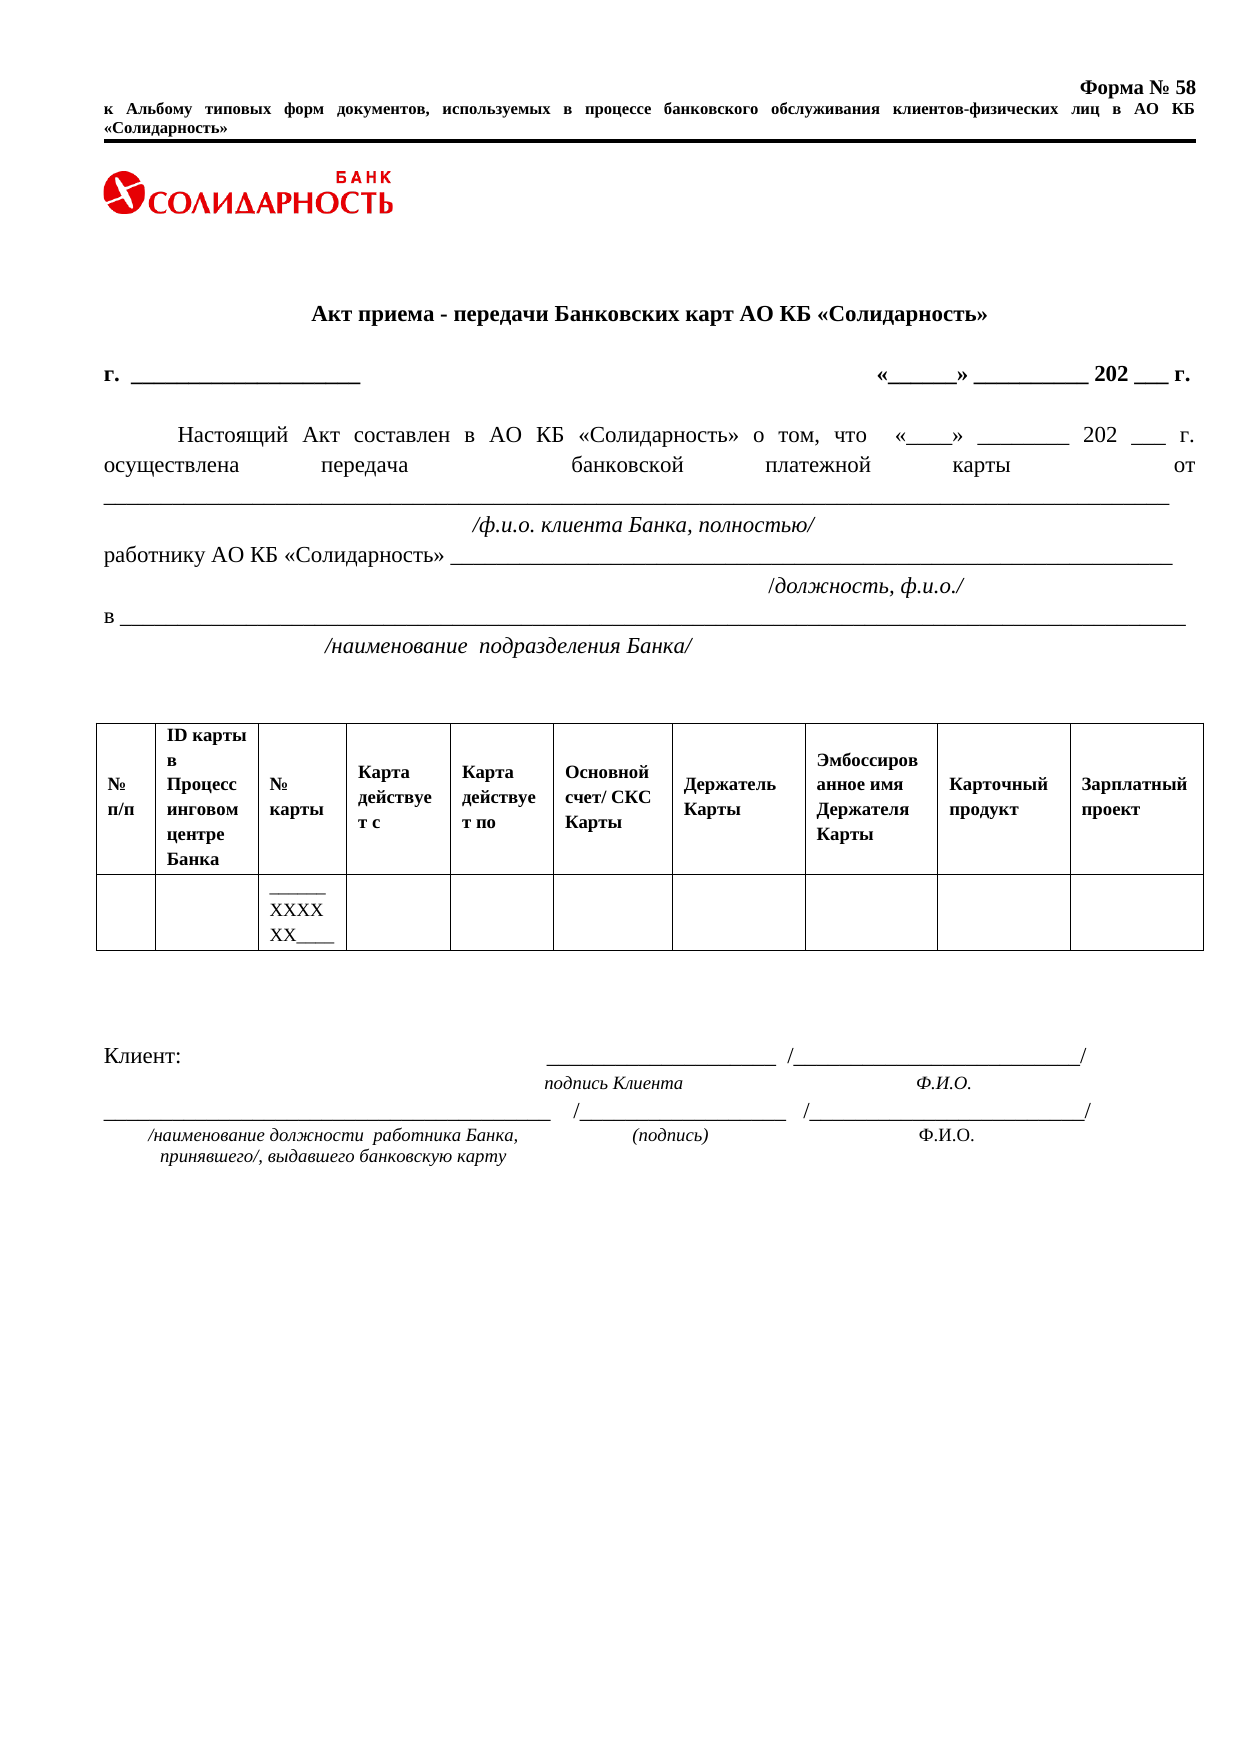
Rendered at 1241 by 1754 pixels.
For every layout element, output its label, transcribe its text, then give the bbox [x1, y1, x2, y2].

text _______________________________________ /__________________ /________________________/ [103, 1097, 1196, 1124]
text Настоящий Акт составлен в АО КБ «Солидарность» о том, что «____» ________ 202 ___ г. осуществлена передача банковской платежной карты от _____________________________________________________________________________________________ [103, 421, 1196, 507]
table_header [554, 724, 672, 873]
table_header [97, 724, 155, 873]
text Акт приема - передачи Банковских карт АО КБ «Солидарность» [103, 300, 1196, 326]
text подпись Клиента Ф.И.О. [103, 1072, 1196, 1093]
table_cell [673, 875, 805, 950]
text в _____________________________________________________________________________________________ [103, 602, 1196, 628]
text /должность, ф.и.о./ [103, 572, 1196, 598]
text /ф.и.о. клиента Банка, полностью/ [399, 511, 1196, 538]
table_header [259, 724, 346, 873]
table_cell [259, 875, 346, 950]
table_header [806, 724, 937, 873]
text Клиент: ____________________ /_________________________/ [103, 1042, 1196, 1068]
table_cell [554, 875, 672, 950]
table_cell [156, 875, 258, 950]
subtitle к Альбому типовых форм документов, используемых в процессе банковского обслуживания клиентов-физических лиц в АО КБ «Солидарность» [103, 99, 1196, 143]
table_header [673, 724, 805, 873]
text работнику АО КБ «Солидарность» _______________________________________________________________ [103, 541, 1196, 568]
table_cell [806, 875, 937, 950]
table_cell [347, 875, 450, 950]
text Форма № 58 [103, 75, 1196, 99]
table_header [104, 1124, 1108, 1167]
text г. ____________________ «______» __________ 202 ___ г. [103, 360, 1196, 387]
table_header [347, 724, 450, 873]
picture [103, 171, 393, 214]
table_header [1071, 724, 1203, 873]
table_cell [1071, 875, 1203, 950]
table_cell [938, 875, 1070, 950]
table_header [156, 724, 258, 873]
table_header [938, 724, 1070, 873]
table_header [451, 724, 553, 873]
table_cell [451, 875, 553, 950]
text /наименование подразделения Банка/ [251, 632, 1196, 658]
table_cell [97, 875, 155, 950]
